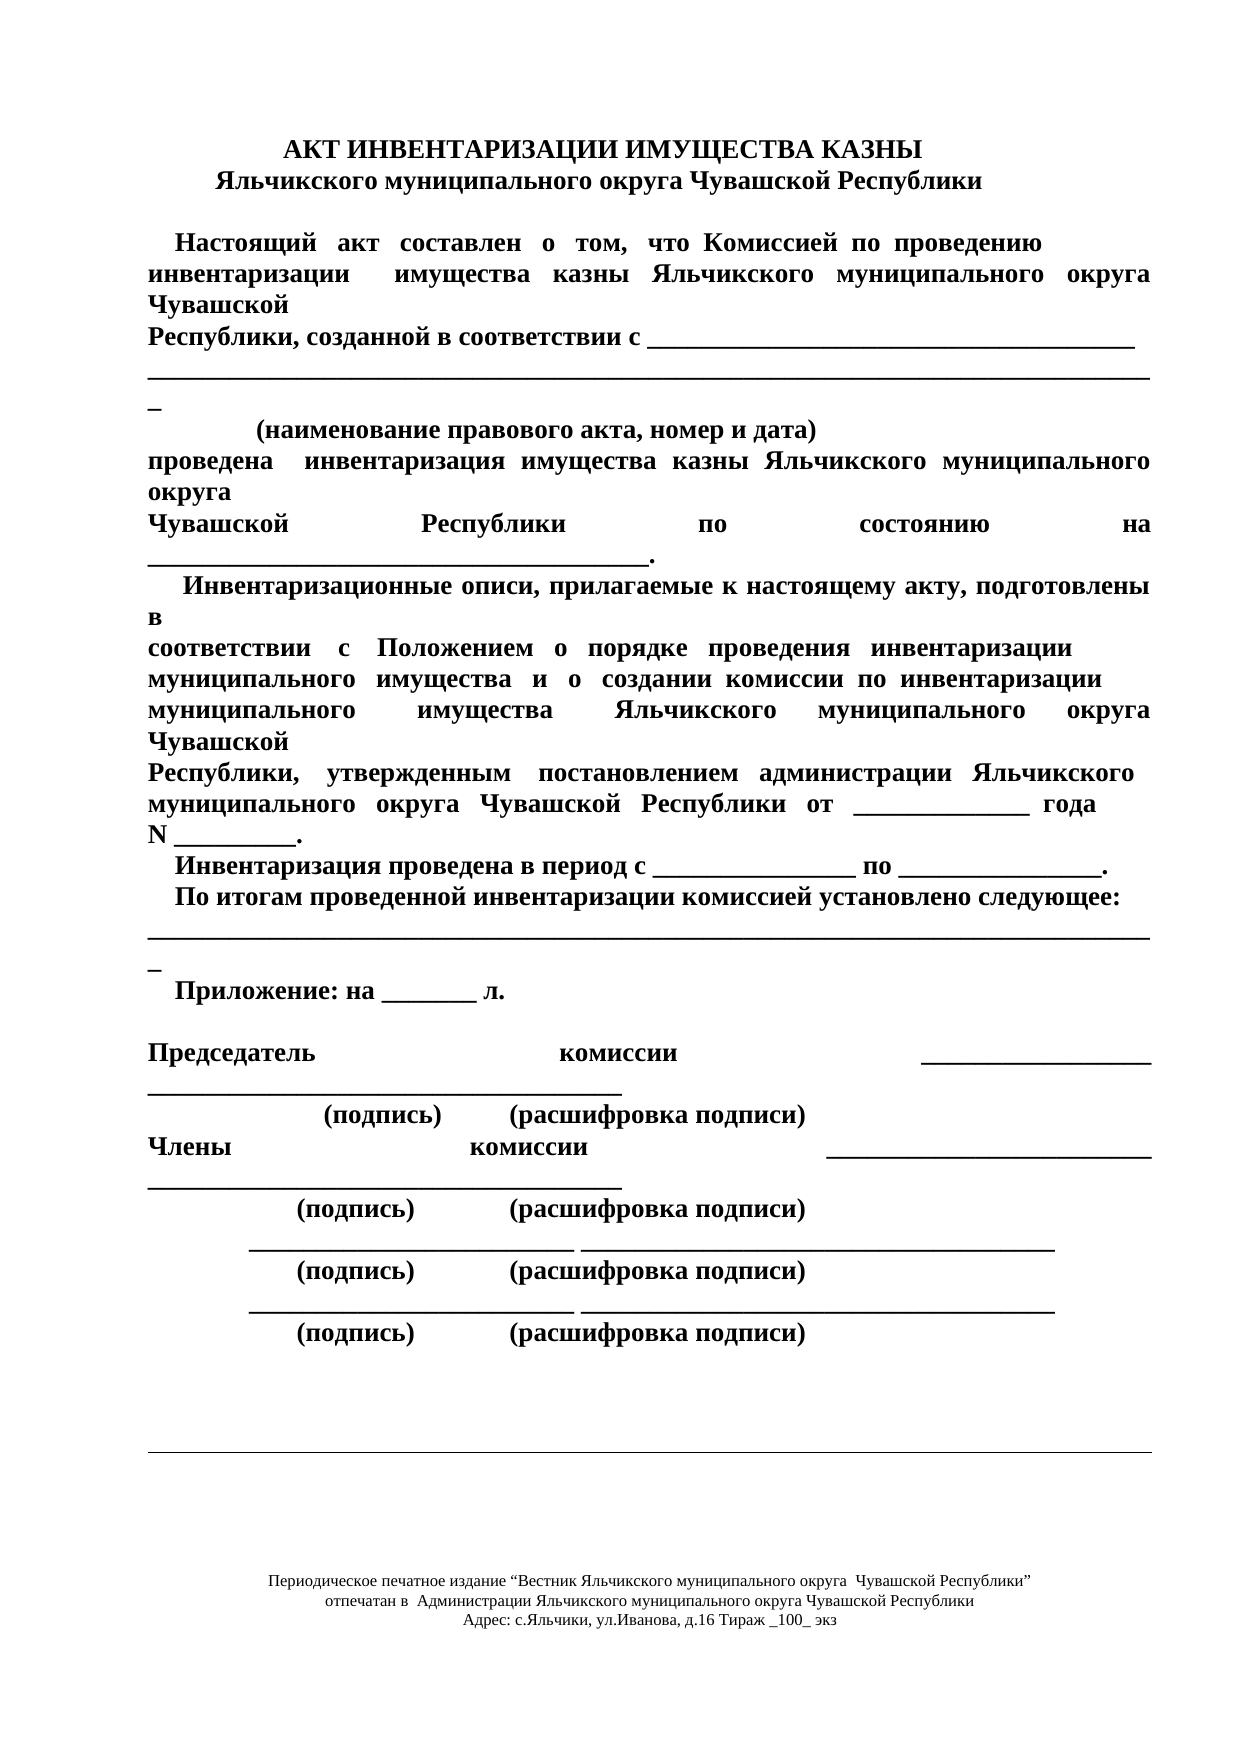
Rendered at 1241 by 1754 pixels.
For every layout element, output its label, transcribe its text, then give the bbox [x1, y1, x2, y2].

text муниципального округа Чувашской Республики от _____________ года [148, 787, 1152, 818]
text (подпись) (расшифровка подписи) [148, 1192, 1152, 1223]
text инвентаризации имущества казны Яльчикского муниципального округа Чувашской [148, 257, 1152, 320]
text муниципального имущества и о создании комиссии по инвентаризации [148, 662, 1152, 693]
text проведена инвентаризация имущества казны Яльчикского муниципального округа [148, 444, 1152, 507]
text Адрес: с.Яльчики, ул.Иванова, д.16 Тираж _100_ экз [148, 1609, 1152, 1629]
text По итогам проведенной инвентаризации комиссией установлено следующее: [148, 880, 1152, 912]
text Настоящий акт составлен о том, что Комиссией по проведению [148, 226, 1152, 257]
text N _________. [148, 818, 1152, 849]
text (наименование правового акта, номер и дата) [148, 413, 1152, 444]
text АКТ ИНВЕНТАРИЗАЦИИ ИМУЩЕСТВА КАЗНЫ [148, 133, 1152, 164]
text Чувашской Республики по состоянию на _____________________________________. [148, 507, 1152, 569]
text ___________________________________________________________________________ [148, 351, 1152, 413]
text (подпись) (расшифровка подписи) [148, 1254, 1152, 1285]
text Члены комиссии ________________________ ___________________________________ [148, 1129, 1152, 1192]
text (подпись) (расшифровка подписи) [148, 1098, 1152, 1129]
text отпечатан в Администрации Яльчикского муниципального округа Чувашской Республики [148, 1590, 1152, 1609]
text ________________________ ___________________________________ [148, 1285, 1152, 1316]
text Периодическое печатное издание “Вестник Яльчикского муниципального округа Чувашской Республики” [148, 1571, 1152, 1590]
text Республики, утвержденным постановлением администрации Яльчикского [148, 756, 1152, 787]
text ___________________________________________________________________________ [148, 912, 1152, 974]
text (подпись) (расшифровка подписи) [148, 1316, 1152, 1348]
text Республики, созданной в соответствии с ____________________________________ [148, 320, 1152, 351]
text ________________________ ___________________________________ [148, 1223, 1152, 1254]
text Яльчикского муниципального округа Чувашской Республики [148, 164, 1152, 195]
text муниципального имущества Яльчикского муниципального округа Чувашской [148, 693, 1152, 756]
text Приложение: на _______ л. [148, 974, 1152, 1005]
text Инвентаризация проведена в период с _______________ по _______________. [148, 849, 1152, 880]
text Инвентаризационные описи, прилагаемые к настоящему акту, подготовлены в [148, 569, 1152, 631]
text соответствии с Положением о порядке проведения инвентаризации [148, 631, 1152, 662]
text Председатель комиссии _________________ ___________________________________ [148, 1036, 1152, 1098]
